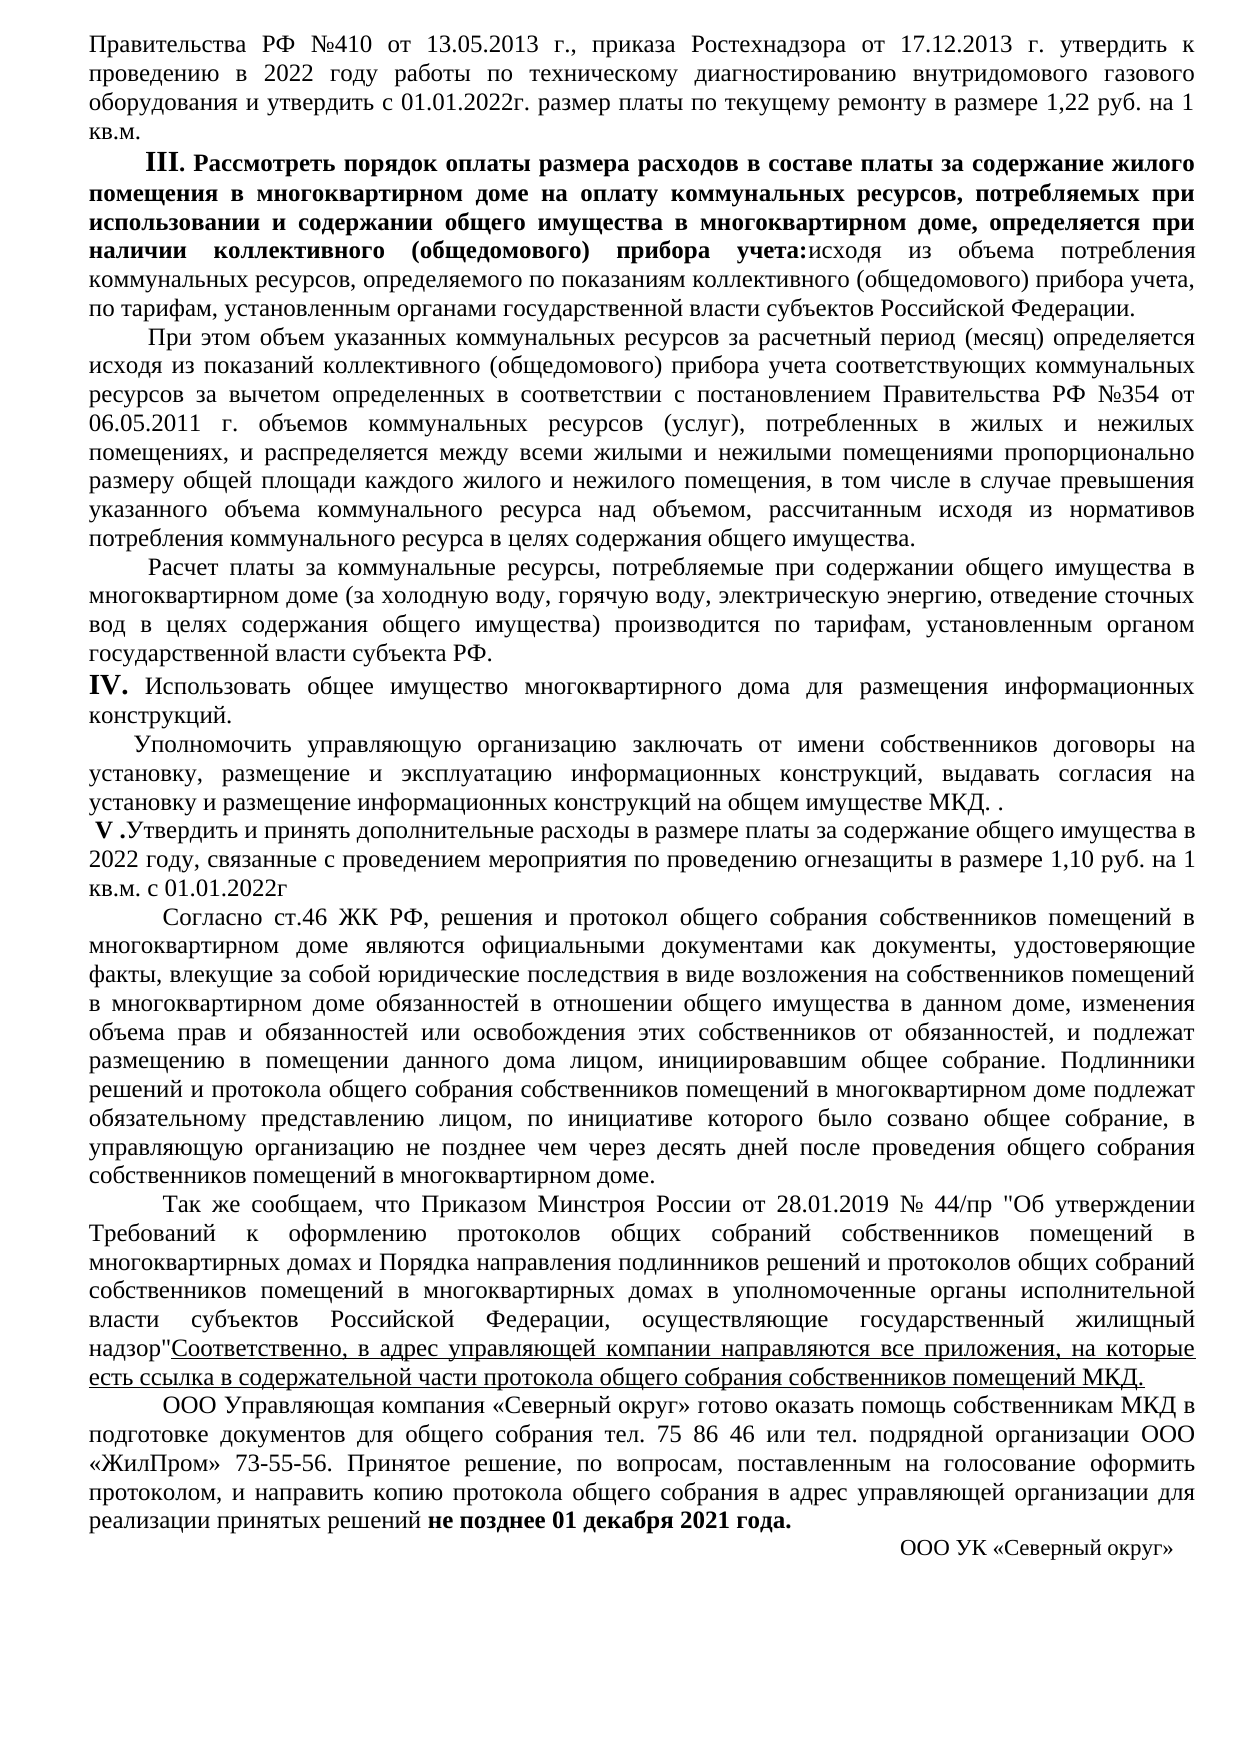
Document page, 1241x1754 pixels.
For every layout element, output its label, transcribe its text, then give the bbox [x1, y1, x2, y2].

text IV. Использовать общее имущество многоквартирного дома для размещения информационных конструкций. [89, 667, 1196, 729]
text Уполномочить управляющую организацию заключать от имени собственников договоры на установку, размещение и эксплуатацию информационных конструкций, выдавать согласия на установку и размещение информационных конструкций на общем имуществе МКД. . [89, 729, 1196, 815]
text ООО УК «Северный округ» [826, 1534, 1196, 1561]
text Расчет платы за коммунальные ресурсы, потребляемые при содержании общего имущества в многоквартирном доме (за холодную воду, горячую воду, электрическую энергию, отведение сточных вод в целях содержания общего имущества) производится по тарифам, установленным органом государственной власти субъекта РФ. [89, 552, 1196, 667]
text При этом объем указанных коммунальных ресурсов за расчетный период (месяц) определяется исходя из показаний коллективного (общедомового) прибора учета соответствующих коммунальных ресурсов за вычетом определенных в соответствии с постановлением Правительства РФ №354 от 06.05.2011 г. объемов коммунальных ресурсов (услуг), потребленных в жилых и нежилых помещениях, и распределяется между всеми жилыми и нежилыми помещениями пропорционально размеру общей площади каждого жилого и нежилого помещения, в том числе в случае превышения указанного объема коммунального ресурса над объемом, рассчитанным исходя из нормативов потребления коммунального ресурса в целях содержания общего имущества. [89, 322, 1196, 552]
text III. Рассмотреть порядок оплаты размера расходов в составе платы за содержание жилого помещения в многоквартирном доме на оплату коммунальных ресурсов, потребляемых при использовании и содержании общего имущества в многоквартирном доме, определяется при наличии коллективного (общедомового) прибора учета:исходя из объема потребления коммунальных ресурсов, определяемого по показаниям коллективного (общедомового) прибора учета, по тарифам, установленным органами государственной власти субъектов Российской Федерации. [89, 144, 1196, 322]
text V .Утвердить и принять дополнительные расходы в размере платы за содержание общего имущества в 2022 году, связанные с проведением мероприятия по проведению огнезащиты в размере 1,10 руб. на 1 кв.м. с 01.01.2022г [89, 815, 1196, 902]
text ООО Управляющая компания «Северный округ» готово оказать помощь собственникам МКД в подготовке документов для общего собрания тел. 75 86 46 или тел. подрядной организации ООО «ЖилПром» 73-55-56. Принятое решение, по вопросам, поставленным на голосование оформить протоколом, и направить копию протокола общего собрания в адрес управляющей организации для реализации принятых решений не позднее 01 декабря 2021 года. [89, 1390, 1196, 1534]
text Согласно ст.46 ЖК РФ, решения и протокол общего собрания собственников помещений в многоквартирном доме являются официальными документами как документы, удостоверяющие факты, влекущие за собой юридические последствия в виде возложения на собственников помещений в многоквартирном доме обязанностей в отношении общего имущества в данном доме, изменения объема прав и обязанностей или освобождения этих собственников от обязанностей, и подлежат размещению в помещении данного дома лицом, инициировавшим общее собрание. Подлинники решений и протокола общего собрания собственников помещений в многоквартирном доме подлежат обязательному представлению лицом, по инициативе которого было созвано общее собрание, в управляющую организацию не позднее чем через десять дней после проведения общего собрания собственников помещений в многоквартирном доме. [89, 902, 1196, 1189]
text Так же сообщаем, что Приказом Минстроя России от 28.01.2019 № 44/пр "Об утверждении Требований к оформлению протоколов общих собраний собственников помещений в многоквартирных домах и Порядка направления подлинников решений и протоколов общих собраний собственников помещений в многоквартирных домах в уполномоченные органы исполнительной власти субъектов Российской Федерации, осуществляющие государственный жилищный надзор"Соответственно, в адрес управляющей компании направляются все приложения, на которые есть ссылка в содержательной части протокола общего собрания собственников помещений МКД. [89, 1189, 1196, 1390]
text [89, 29, 1196, 144]
